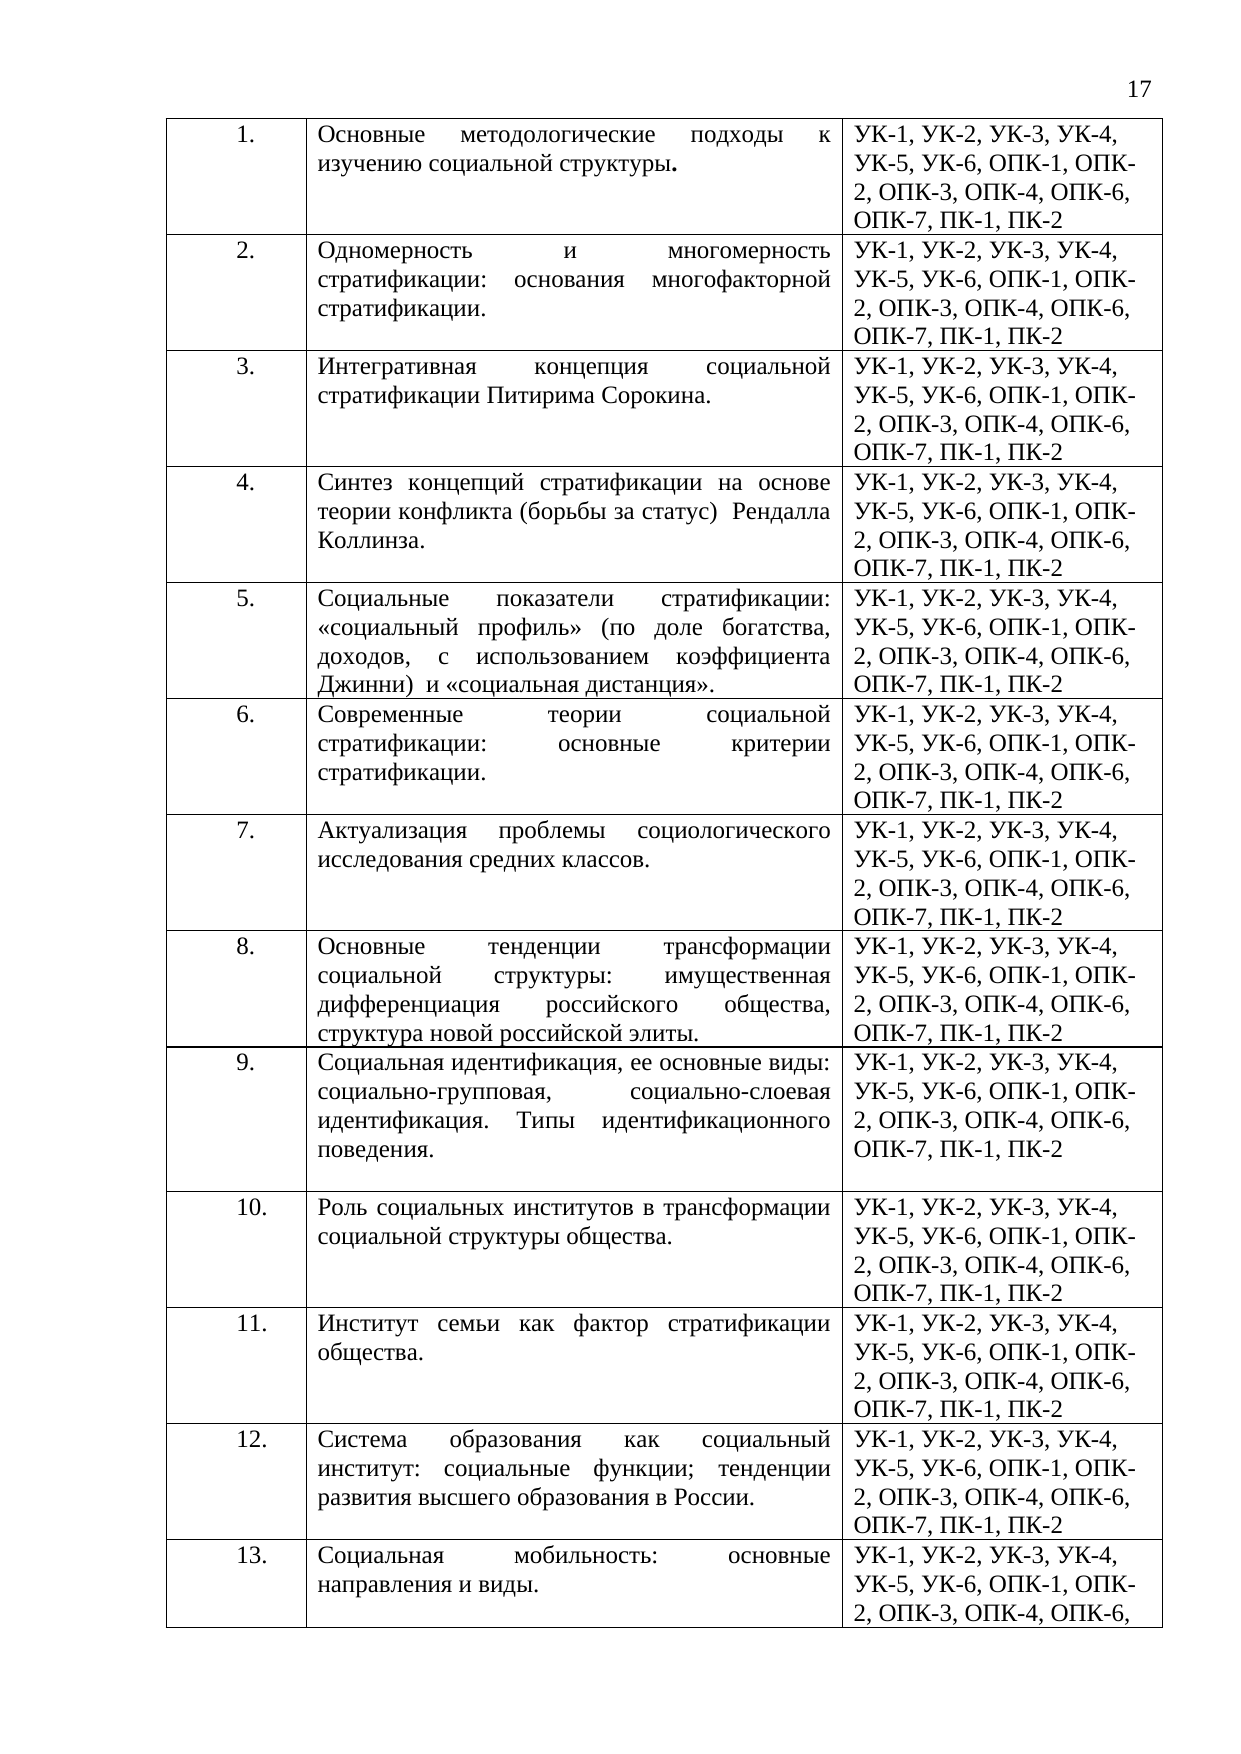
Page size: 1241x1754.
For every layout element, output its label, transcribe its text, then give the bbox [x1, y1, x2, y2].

table_cell Интегративная концепция социальной стратификации Питирима Сорокина. [307, 351, 842, 466]
table_cell Одномерность и многомерность стратификации: основания многофакторной стратификации. [307, 235, 842, 350]
table_cell УК-1, УК-2, УК-3, УК-4, УК-5, УК-6, ОПК-1, ОПК-2, ОПК-3, ОПК-4, ОПК-6, ОПК-7, ПК-1, ПК-2 [843, 351, 1162, 466]
table_cell [167, 1424, 306, 1539]
table_cell [167, 583, 306, 698]
table_cell УК-1, УК-2, УК-3, УК-4, УК-5, УК-6, ОПК-1, ОПК-2, ОПК-3, ОПК-4, ОПК-6, ОПК-7, ПК-1, ПК-2 [843, 931, 1162, 1046]
table_cell УК-1, УК-2, УК-3, УК-4, УК-5, УК-6, ОПК-1, ОПК-2, ОПК-3, ОПК-4, ОПК-6, ОПК-7, ПК-1, ПК-2 [843, 1308, 1162, 1423]
table_cell Институт семьи как фактор стратификации общества. [307, 1308, 842, 1423]
table_cell УК-1, УК-2, УК-3, УК-4, УК-5, УК-6, ОПК-1, ОПК-2, ОПК-3, ОПК-4, ОПК-6, ОПК-7, ПК-1, ПК-2 [843, 467, 1162, 582]
table_cell УК-1, УК-2, УК-3, УК-4, УК-5, УК-6, ОПК-1, ОПК-2, ОПК-3, ОПК-4, ОПК-6, ОПК-7, ПК-1, ПК-2 [843, 699, 1162, 814]
table_cell УК-1, УК-2, УК-3, УК-4, УК-5, УК-6, ОПК-1, ОПК-2, ОПК-3, ОПК-4, ОПК-6, ОПК-7, ПК-1, ПК-2 [843, 119, 1162, 234]
table_cell [167, 351, 306, 466]
table_cell [167, 931, 306, 1046]
table_cell УК-1, УК-2, УК-3, УК-4, УК-5, УК-6, ОПК-1, ОПК-2, ОПК-3, ОПК-4, ОПК-6, ОПК-7, ПК-1, ПК-2 [843, 235, 1162, 350]
table_cell [167, 1048, 306, 1191]
table_cell Синтез концепций стратификации на основе теории конфликта (борьбы за статус) Рендалла Коллинза. [307, 467, 842, 582]
table_cell Основные методологические подходы к изучению социальной структуры. [307, 119, 842, 234]
table_cell [167, 815, 306, 930]
table_cell [167, 1308, 306, 1423]
table_cell УК-1, УК-2, УК-3, УК-4, УК-5, УК-6, ОПК-1, ОПК-2, ОПК-3, ОПК-4, ОПК-6, ОПК-7, ПК-1, ПК-2 [843, 1192, 1162, 1307]
table_cell УК-1, УК-2, УК-3, УК-4, УК-5, УК-6, ОПК-1, ОПК-2, ОПК-3, ОПК-4, ОПК-6, ОПК-7, ПК-1, ПК-2 [843, 815, 1162, 930]
table_cell [167, 467, 306, 582]
table_cell УК-1, УК-2, УК-3, УК-4, УК-5, УК-6, ОПК-1, ОПК-2, ОПК-3, ОПК-4, ОПК-6, ОПК-7, ПК-1, ПК-2 [843, 583, 1162, 698]
table_cell [167, 1192, 306, 1307]
table_cell УК-1, УК-2, УК-3, УК-4, УК-5, УК-6, ОПК-1, ОПК-2, ОПК-3, ОПК-4, ОПК-6, ОПК-7, ПК-1, ПК-2 [843, 1048, 1162, 1191]
table_cell Социальные показатели стратификации: «социальный профиль» (по доле богатства, доходов, с использованием коэффициента Джинни) и «социальная дистанция». [307, 583, 842, 698]
table_cell [167, 1540, 306, 1627]
table_cell Актуализация проблемы социологического исследования средних классов. [307, 815, 842, 930]
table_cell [843, 1424, 1162, 1539]
table_cell Социальная идентификация, ее основные виды: социально-групповая, социально-слоевая идентификация. Типы идентификационного поведения. [307, 1048, 842, 1191]
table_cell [843, 1540, 1162, 1627]
table_cell Роль социальных институтов в трансформации социальной структуры общества. [307, 1192, 842, 1307]
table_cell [307, 1540, 842, 1627]
table_cell [167, 699, 306, 814]
table_cell Современные теории социальной стратификации: основные критерии стратификации. [307, 699, 842, 814]
table_cell [167, 119, 306, 234]
table_cell Система образования как социальный институт: социальные функции; тенденции развития высшего образования в России. [307, 1424, 842, 1539]
table_cell [167, 235, 306, 350]
table_cell Основные тенденции трансформации социальной структуры: имущественная дифференциация российского общества, структура новой российской элиты. [307, 931, 842, 1046]
